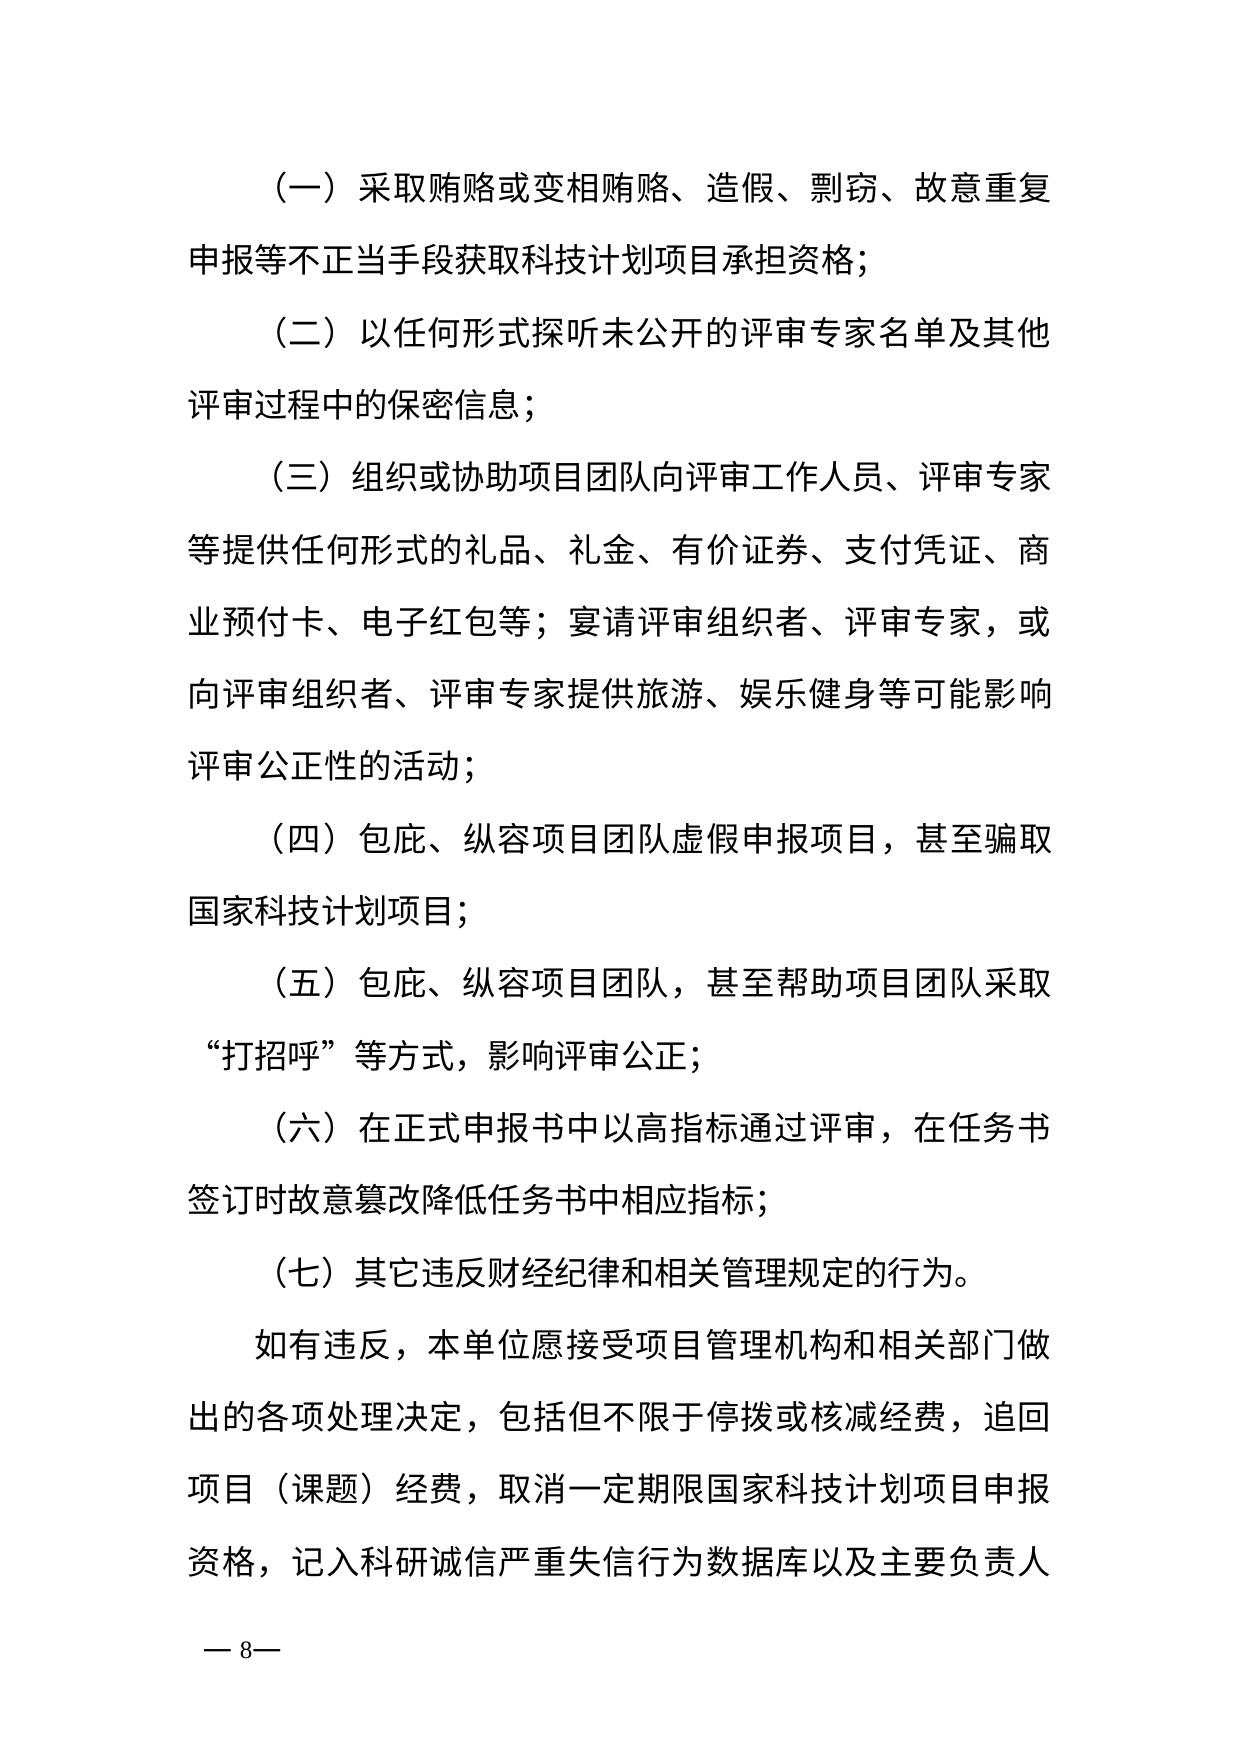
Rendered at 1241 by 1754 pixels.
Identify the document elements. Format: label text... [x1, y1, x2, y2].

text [187, 1319, 1053, 1584]
text （一）采取贿赂或变相贿赂、造假、剽窃、故意重复申报等不正当手段获取科技计划项目承担资格； [187, 162, 1053, 282]
text （三）组织或协助项目团队向评审工作人员、评审专家等提供任何形式的礼品、礼金、有价证券、支付凭证、商业预付卡、电子红包等；宴请评审组织者、评审专家，或向评审组织者、评审专家提供旅游、娱乐健身等可能影响评审公正性的活动； [187, 451, 1053, 788]
text （七）其它违反财经纪律和相关管理规定的行为。 [187, 1246, 1053, 1294]
text （五）包庇、纵容项目团队，甚至帮助项目团队采取“打招呼”等方式，影响评审公正； [187, 957, 1053, 1078]
text （六）在正式申报书中以高指标通过评审，在任务书签订时故意篡改降低任务书中相应指标； [187, 1102, 1053, 1222]
text （四）包庇、纵容项目团队虚假申报项目，甚至骗取国家科技计划项目； [187, 813, 1053, 933]
text （二）以任何形式探听未公开的评审专家名单及其他评审过程中的保密信息； [187, 307, 1053, 427]
